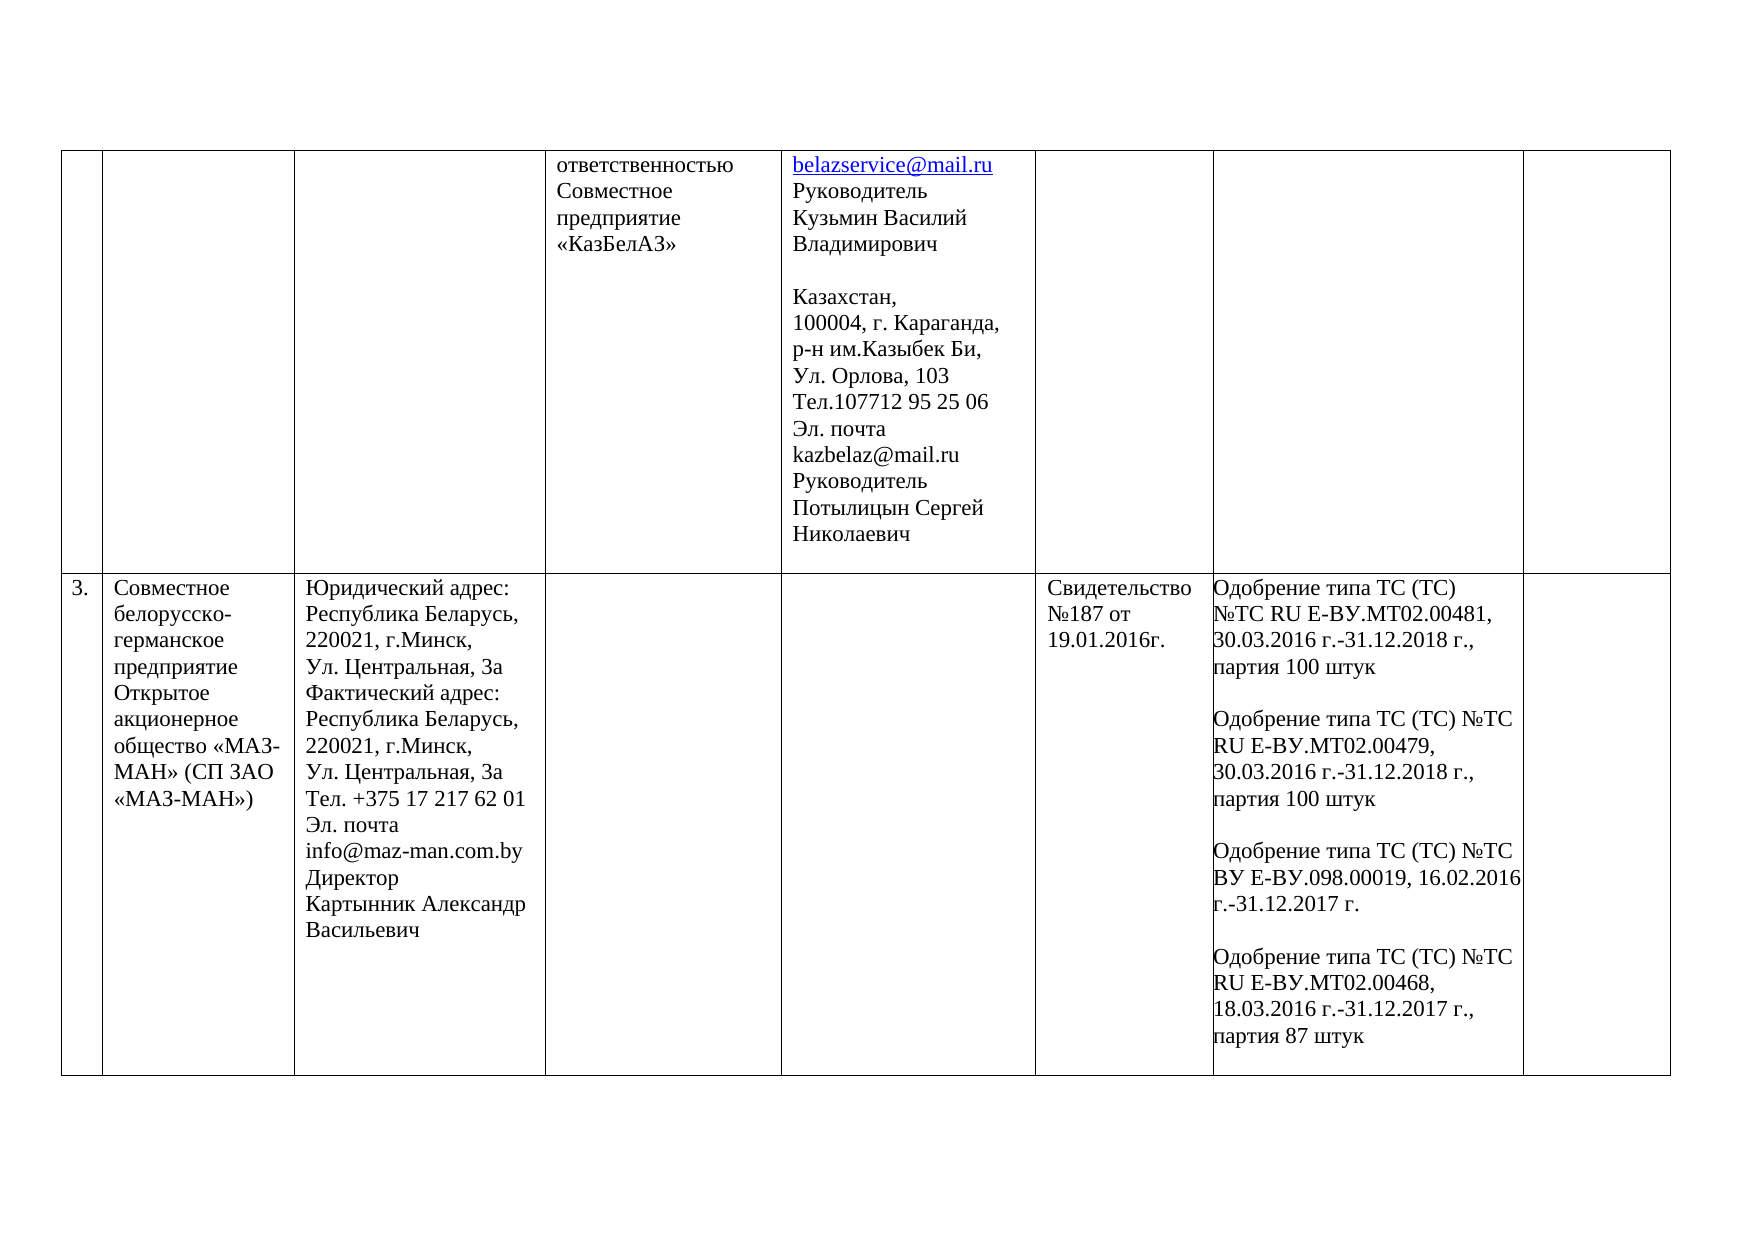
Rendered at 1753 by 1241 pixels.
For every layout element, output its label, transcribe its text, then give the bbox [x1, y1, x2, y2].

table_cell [1036, 151, 1213, 573]
table_cell [1524, 151, 1670, 573]
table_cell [546, 151, 781, 573]
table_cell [295, 151, 545, 573]
table_cell [546, 574, 781, 1074]
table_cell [103, 151, 294, 573]
table_cell 3. [62, 574, 102, 1074]
table_cell [782, 574, 1035, 1074]
table_cell [1524, 574, 1670, 1074]
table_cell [103, 574, 294, 1074]
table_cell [1214, 151, 1523, 573]
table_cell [1036, 574, 1213, 1074]
table_cell 2. [62, 151, 102, 573]
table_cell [1214, 574, 1523, 1074]
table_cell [782, 151, 1035, 573]
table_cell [295, 574, 545, 1074]
